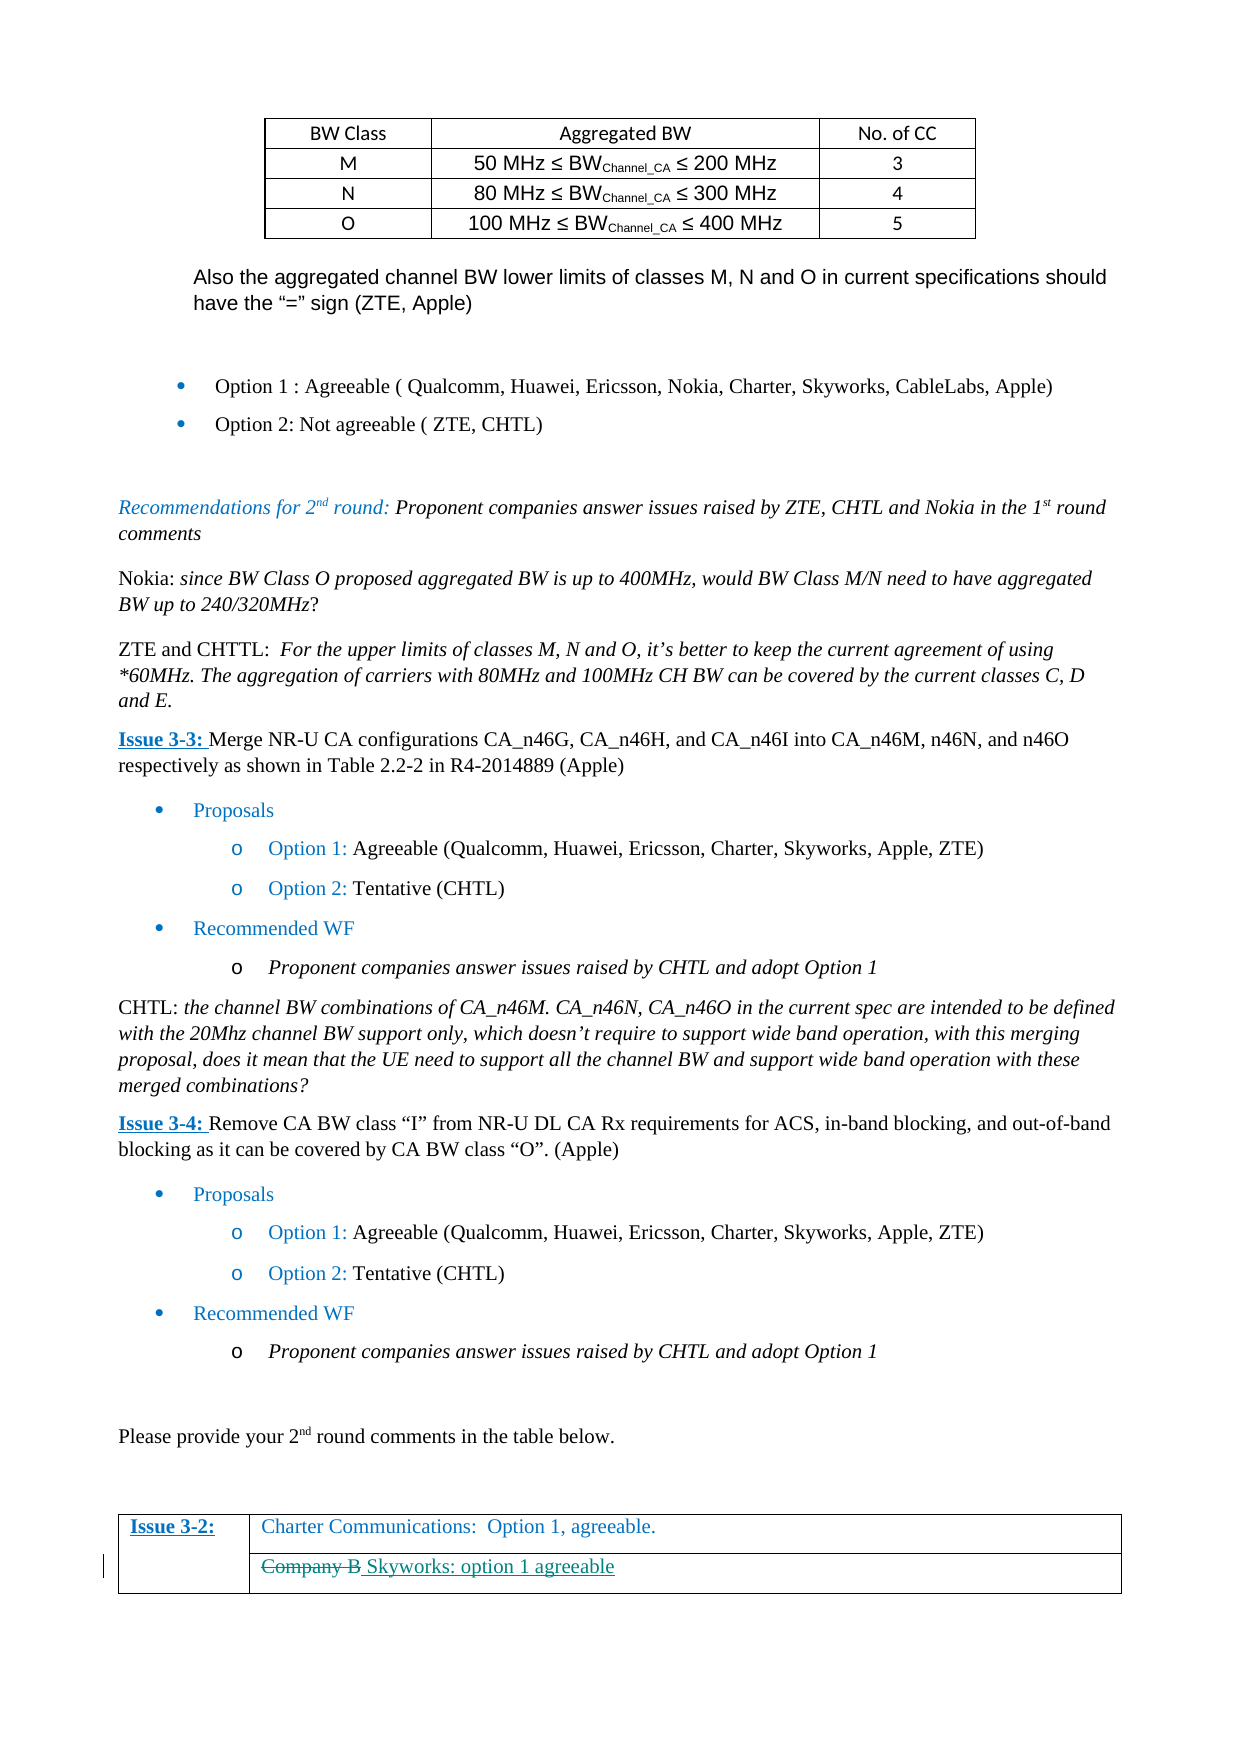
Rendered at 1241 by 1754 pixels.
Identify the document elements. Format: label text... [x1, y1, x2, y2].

text Please provide your 2nd round comments in the table below. [118, 1424, 1122, 1448]
table_header Issue 3-2: Revise NR CA BW classes [119, 1515, 249, 1592]
text ZTE and CHTTL: For the upper limits of classes M, N and O, it’s better to keep the current agreement of using *60MHz. The aggregation of carriers with 80MHz and 100MHz CH BW can be covered by the current classes C, D and E. [118, 637, 1122, 712]
text Recommendations for 2nd round: Proponent companies answer issues raised by ZTE, CHTL and Nokia in the 1st round comments [118, 495, 1122, 545]
table_cell [250, 1554, 1121, 1592]
list Also the aggregated channel BW lower limits of classes M, N and O in current specifications should have the “=” sign (ZTE, Apple) [193, 265, 1122, 315]
text Issue 3-3: Merge NR-U CA configurations CA_n46G, CA_n46H, and CA_n46I into CA_n46M, n46N, and n46O respectively as shown in Table 2.2-2 in R4-2014889 (Apple) [118, 727, 1122, 777]
list Option 1: Agreeable (Qualcomm, Huawei, Ericsson, Charter, Skyworks, Apple, ZTE) [231, 1220, 1122, 1246]
table_header Charter Communications: Option 1, agreeable. [250, 1515, 1121, 1553]
table_cell N [266, 179, 431, 208]
list Recommended WF [156, 1301, 1122, 1325]
list Option 1 : Agreeable ( Qualcomm, Huawei, Ericsson, Nokia, Charter, Skyworks, CableLabs, Apple) [177, 374, 1122, 398]
table_cell 5 [820, 209, 975, 238]
list Option 2: Not agreeable ( ZTE, CHTL) [177, 412, 1122, 436]
table_header No. of CC [820, 119, 975, 148]
list Recommended WF [156, 916, 1122, 940]
table_cell 80 MHz ≤ BWChannel_CA ≤ 300 MHz [432, 179, 819, 208]
table_header Aggregated BW [432, 119, 819, 148]
list Proponent companies answer issues raised by CHTL and adopt Option 1 [231, 1339, 1122, 1365]
table_cell O [266, 209, 431, 238]
list Option 1: Agreeable (Qualcomm, Huawei, Ericsson, Charter, Skyworks, Apple, ZTE) [231, 836, 1122, 862]
list Proposals [156, 1182, 1122, 1206]
table_cell 3 [820, 149, 975, 178]
list Option 2: Tentative (CHTL) [231, 876, 1122, 902]
list Proponent companies answer issues raised by CHTL and adopt Option 1 [231, 955, 1122, 981]
text CHTL: the channel BW combinations of CA_n46M. CA_n46N, CA_n46O in the current spec are intended to be defined with the 20Mhz channel BW support only, which doesn’t require to support wide band operation, with this merging proposal, does it mean that the UE need to support all the channel BW and support wide band operation with these merged combinations? [118, 995, 1122, 1097]
text Issue 3-4: Remove CA BW class “I” from NR-U DL CA Rx requirements for ACS, in-band blocking, and out-of-band blocking as it can be covered by CA BW class “O”. (Apple) [118, 1111, 1122, 1161]
table_cell 50 MHz ≤ BWChannel_CA ≤ 200 MHz [432, 149, 819, 178]
list Proposals [156, 797, 1122, 822]
list Option 2: Tentative (CHTL) [231, 1261, 1122, 1286]
table_cell M [266, 149, 431, 178]
table_header BW Class [266, 119, 431, 148]
text Nokia: since BW Class O proposed aggregated BW is up to 400MHz, would BW Class M/N need to have aggregated BW up to 240/320MHz? [118, 566, 1122, 616]
table_cell 4 [820, 179, 975, 208]
table_cell 100 MHz ≤ BWChannel_CA ≤ 400 MHz [432, 209, 819, 238]
